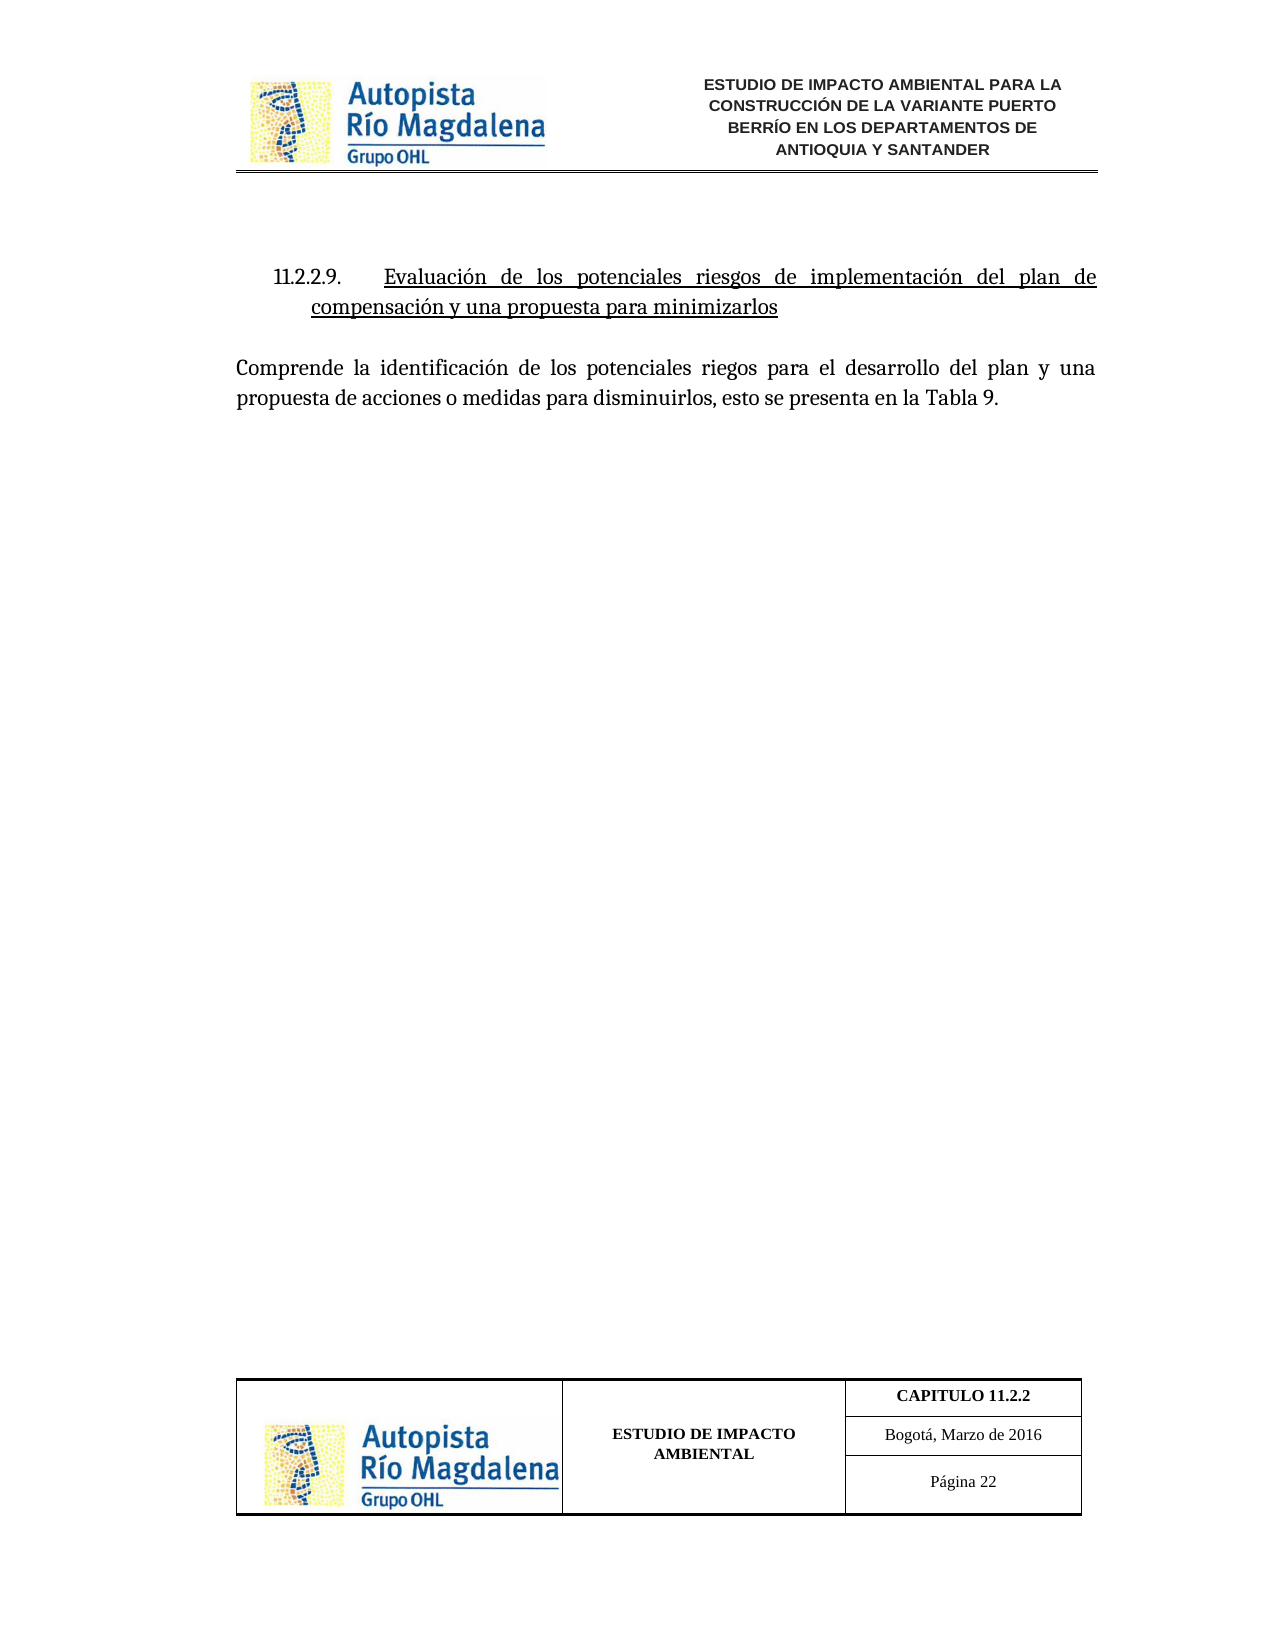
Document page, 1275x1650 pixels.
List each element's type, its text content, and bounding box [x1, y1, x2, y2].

picture [248, 75, 548, 170]
text Comprende la identificación de los potenciales riegos para el desarrollo del plan y una propuesta de acciones o medidas para disminuirlos, esto se presenta en la Tabla 9. [236, 354, 1098, 411]
subtitle Evaluación de los potenciales riesgos de implementación del plan de compensación y una propuesta para minimizarlos [273, 264, 1098, 320]
picture [262, 1417, 562, 1513]
